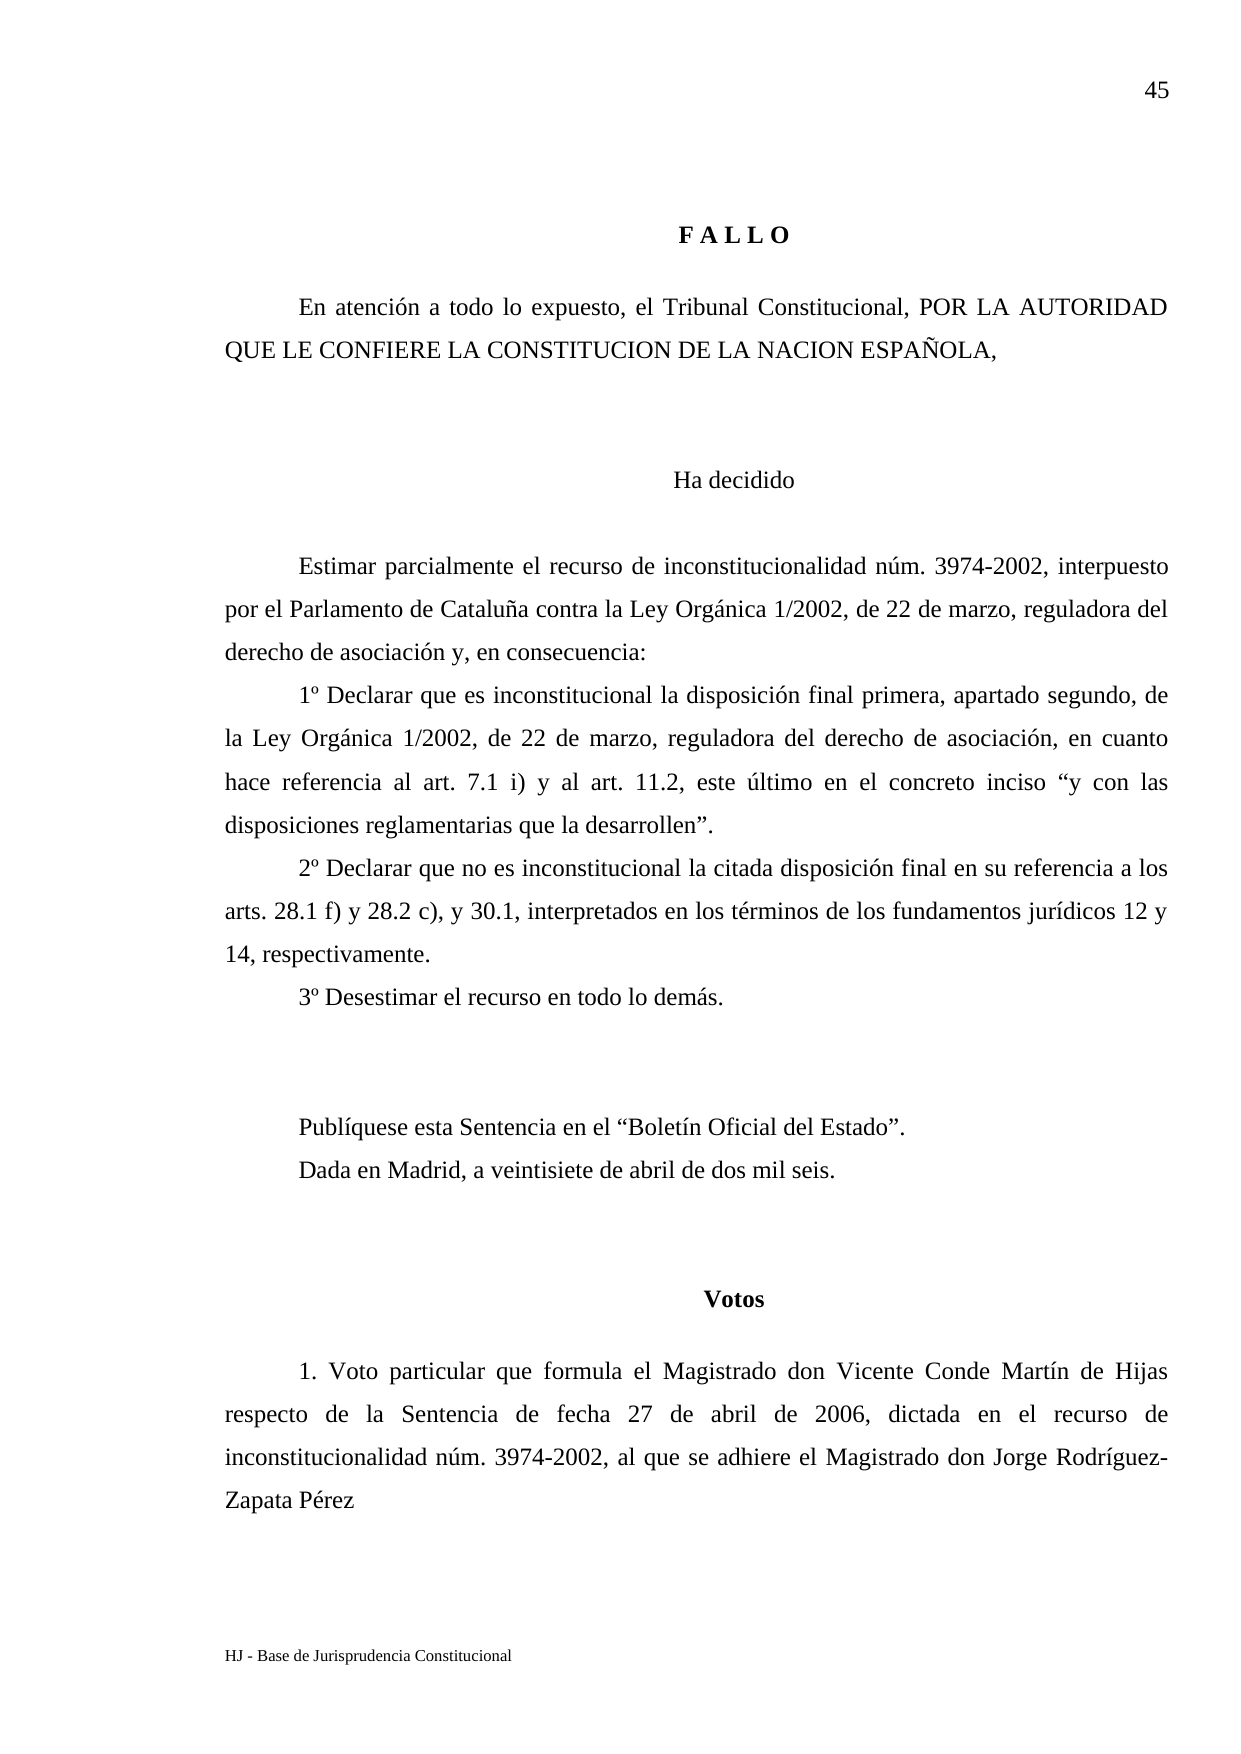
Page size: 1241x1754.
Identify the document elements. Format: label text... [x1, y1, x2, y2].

text 1. Voto particular que formula el Magistrado don Vicente Conde Martín de Hijas respecto de la Sentencia de fecha 27 de abril de 2006, dictada en el recurso de inconstitucionalidad núm. 3974-2002, al que se adhiere el Magistrado don Jorge Rodríguez-Zapata Pérez [224, 1356, 1169, 1514]
subtitle F A L L O [224, 220, 1169, 249]
text En atención a todo lo expuesto, el Tribunal Constitucional, POR LA AUTORIDAD QUE LE CONFIERE LA CONSTITUCION DE LA NACION ESPAÑOLA, [224, 292, 1169, 364]
text Estimar parcialmente el recurso de inconstitucionalidad núm. 3974-2002, interpuesto por el Parlamento de Cataluña contra la Ley Orgánica 1/2002, de 22 de marzo, reguladora del derecho de asociación y, en consecuencia: [224, 551, 1169, 666]
text 1º Declarar que es inconstitucional la disposición final primera, apartado segundo, de la Ley Orgánica 1/2002, de 22 de marzo, reguladora del derecho de asociación, en cuanto hace referencia al art. 7.1 i) y al art. 11.2, este último en el concreto inciso “y con las disposiciones reglamentarias que la desarrollen”. [224, 680, 1169, 838]
subtitle Votos [224, 1284, 1169, 1313]
text Dada en Madrid, a veintisiete de abril de dos mil seis. [224, 1155, 1169, 1183]
text 2º Declarar que no es inconstitucional la citada disposición final en su referencia a los arts. 28.1 f) y 28.2 c), y 30.1, interpretados en los términos de los fundamentos jurídicos 12 y 14, respectivamente. [224, 853, 1169, 968]
text 3º Desestimar el recurso en todo lo demás. [224, 982, 1169, 1011]
text Publíquese esta Sentencia en el “Boletín Oficial del Estado”. [224, 1112, 1169, 1140]
text Ha decidido [224, 465, 1169, 493]
